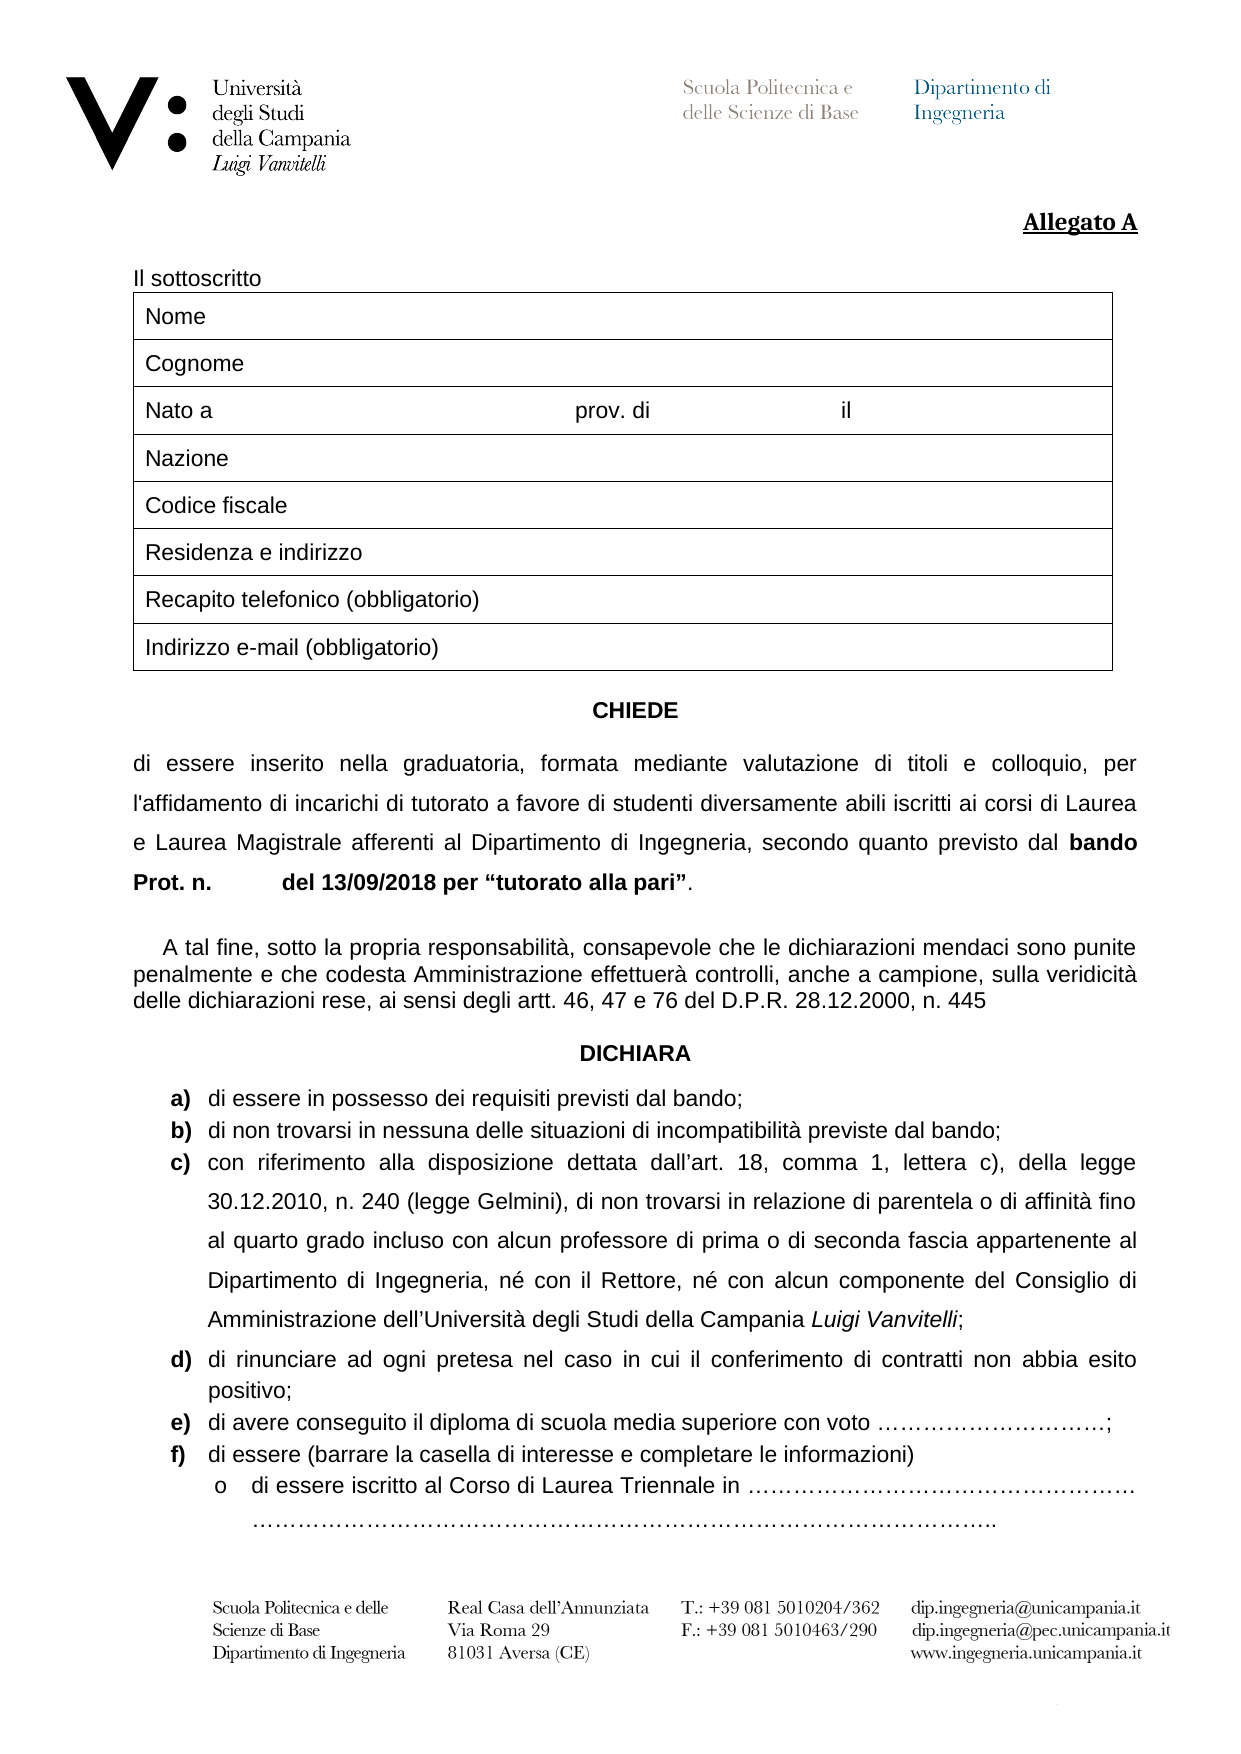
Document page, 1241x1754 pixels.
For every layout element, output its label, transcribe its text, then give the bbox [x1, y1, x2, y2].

table_cell Nazione [134, 435, 1112, 481]
text A tal fine, sotto la propria responsabilità, consapevole che le dichiarazioni mendaci sono punite penalmente e che codesta Amministrazione effettuerà controlli, anche a campione, sulla veridicità delle dichiarazioni rese, ai sensi degli artt. 46, 47 e 76 del D.P.R. 28.12.2000, n. 445 [133, 934, 1138, 1013]
table_header Nome [134, 293, 1112, 339]
picture [0, 1572, 1241, 1754]
list di rinunciare ad ogni pretesa nel caso in cui il conferimento di contratti non abbia esito positivo; [170, 1346, 1138, 1404]
text DICHIARA [133, 1040, 1138, 1066]
table_cell Nato a prov. di il [134, 387, 1112, 433]
list di non trovarsi in nessuna delle situazioni di incompatibilità previste dal bando; [170, 1117, 1138, 1143]
text di essere inserito nella graduatoria, formata mediante valutazione di titoli e colloquio, per l'affidamento di incarichi di tutorato a favore di studenti diversamente abili iscritti ai corsi di Laurea e Laurea Magistrale afferenti al Dipartimento di Ingegneria, secondo quanto previsto dal bando Prot. n. del 13/09/2018 per “tutorato alla pari”. [133, 750, 1138, 895]
table_cell Indirizzo e-mail (obbligatorio) [134, 624, 1112, 670]
picture [0, 0, 1241, 208]
list di avere conseguito il diploma di scuola media superiore con voto …………………………; [170, 1409, 1138, 1435]
text Allegato A [133, 208, 1138, 237]
table_cell Residenza e indirizzo [134, 529, 1112, 575]
text CHIEDE [133, 697, 1138, 724]
table_cell Cognome [134, 340, 1112, 386]
list di essere (barrare la casella di interesse e completare le informazioni) [170, 1441, 1138, 1467]
list con riferimento alla disposizione dettata dall’art. 18, comma 1, lettera c), della legge 30.12.2010, n. 240 (legge Gelmini), di non trovarsi in relazione di parentela o di affinità fino al quarto grado incluso con alcun professore di prima o di seconda fascia appartenente al Dipartimento di Ingegneria, né con il Rettore, né con alcun componente del Consiglio di Amministrazione dell’Università degli Studi della Campania Luigi Vanvitelli; [170, 1148, 1138, 1333]
table_cell Recapito telefonico (obbligatorio) [134, 576, 1112, 623]
list di essere in possesso dei requisiti previsti dal bando; [170, 1085, 1138, 1112]
table_cell Codice fiscale [134, 482, 1112, 528]
text Il sottoscritto [133, 265, 1138, 292]
